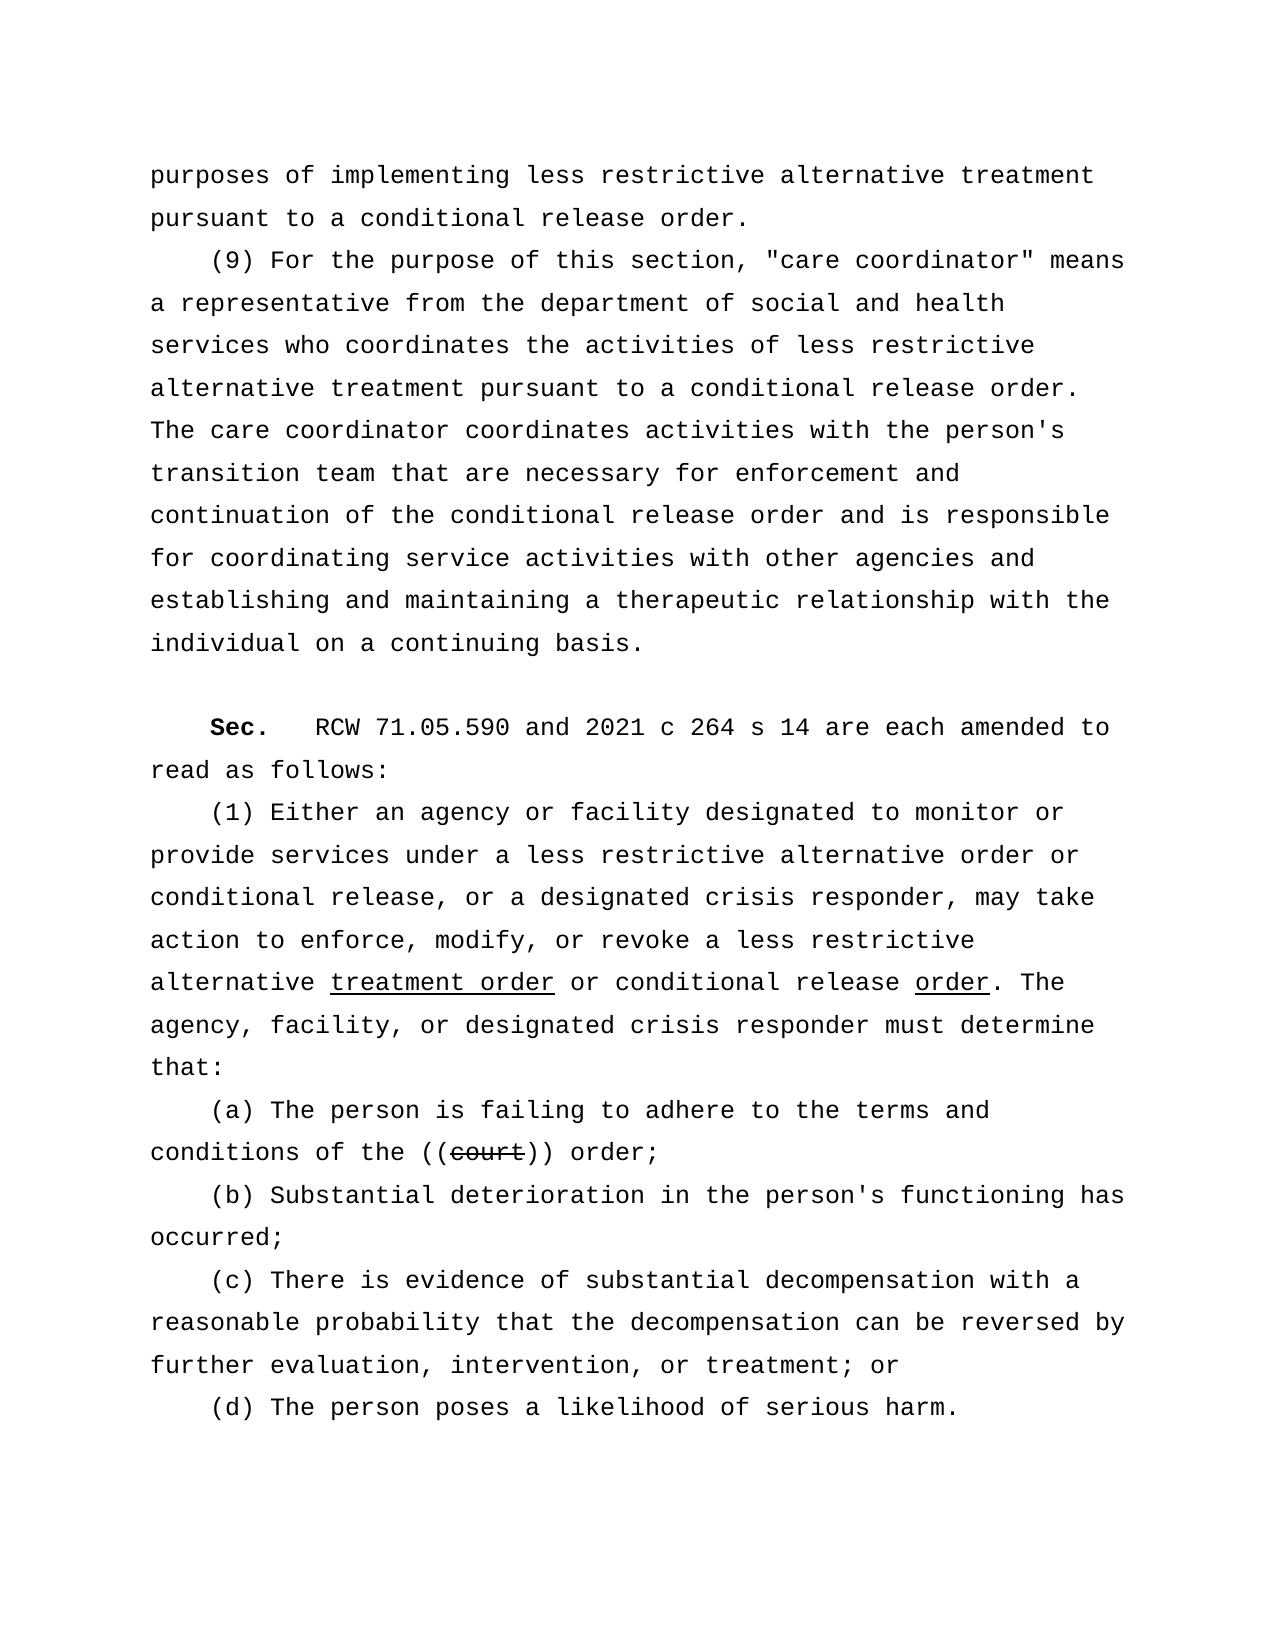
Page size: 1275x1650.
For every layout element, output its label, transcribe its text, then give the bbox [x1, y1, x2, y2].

text (9) For the purpose of this section, "care coordinator" means a representative from the department of social and health services who coordinates the activities of less restrictive alternative treatment pursuant to a conditional release order. The care coordinator coordinates activities with the person's transition team that are necessary for enforcement and continuation of the conditional release order and is responsible for coordinating service activities with other agencies and establishing and maintaining a therapeutic relationship with the individual on a continuing basis. [150, 235, 1125, 660]
text (c) There is evidence of substantial decompensation with a reasonable probability that the decompensation can be reversed by further evaluation, intervention, or treatment; or [150, 1254, 1125, 1382]
text (a) The person is failing to adhere to the terms and conditions of the ((court)) order; [150, 1084, 1125, 1169]
text (d) The person poses a likelihood of serious harm. [150, 1382, 1125, 1424]
text Sec. RCW 71.05.590 and 2021 c 264 s 14 are each amended to read as follows: [150, 702, 1125, 787]
text (1) Either an agency or facility designated to monitor or provide services under a less restrictive alternative order or conditional release, or a designated crisis responder, may take action to enforce, modify, or revoke a less restrictive alternative treatment order or conditional release order. The agency, facility, or designated crisis responder must determine that: [150, 787, 1125, 1084]
text (b) Substantial deterioration in the person's functioning has occurred; [150, 1169, 1125, 1254]
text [150, 150, 1125, 235]
